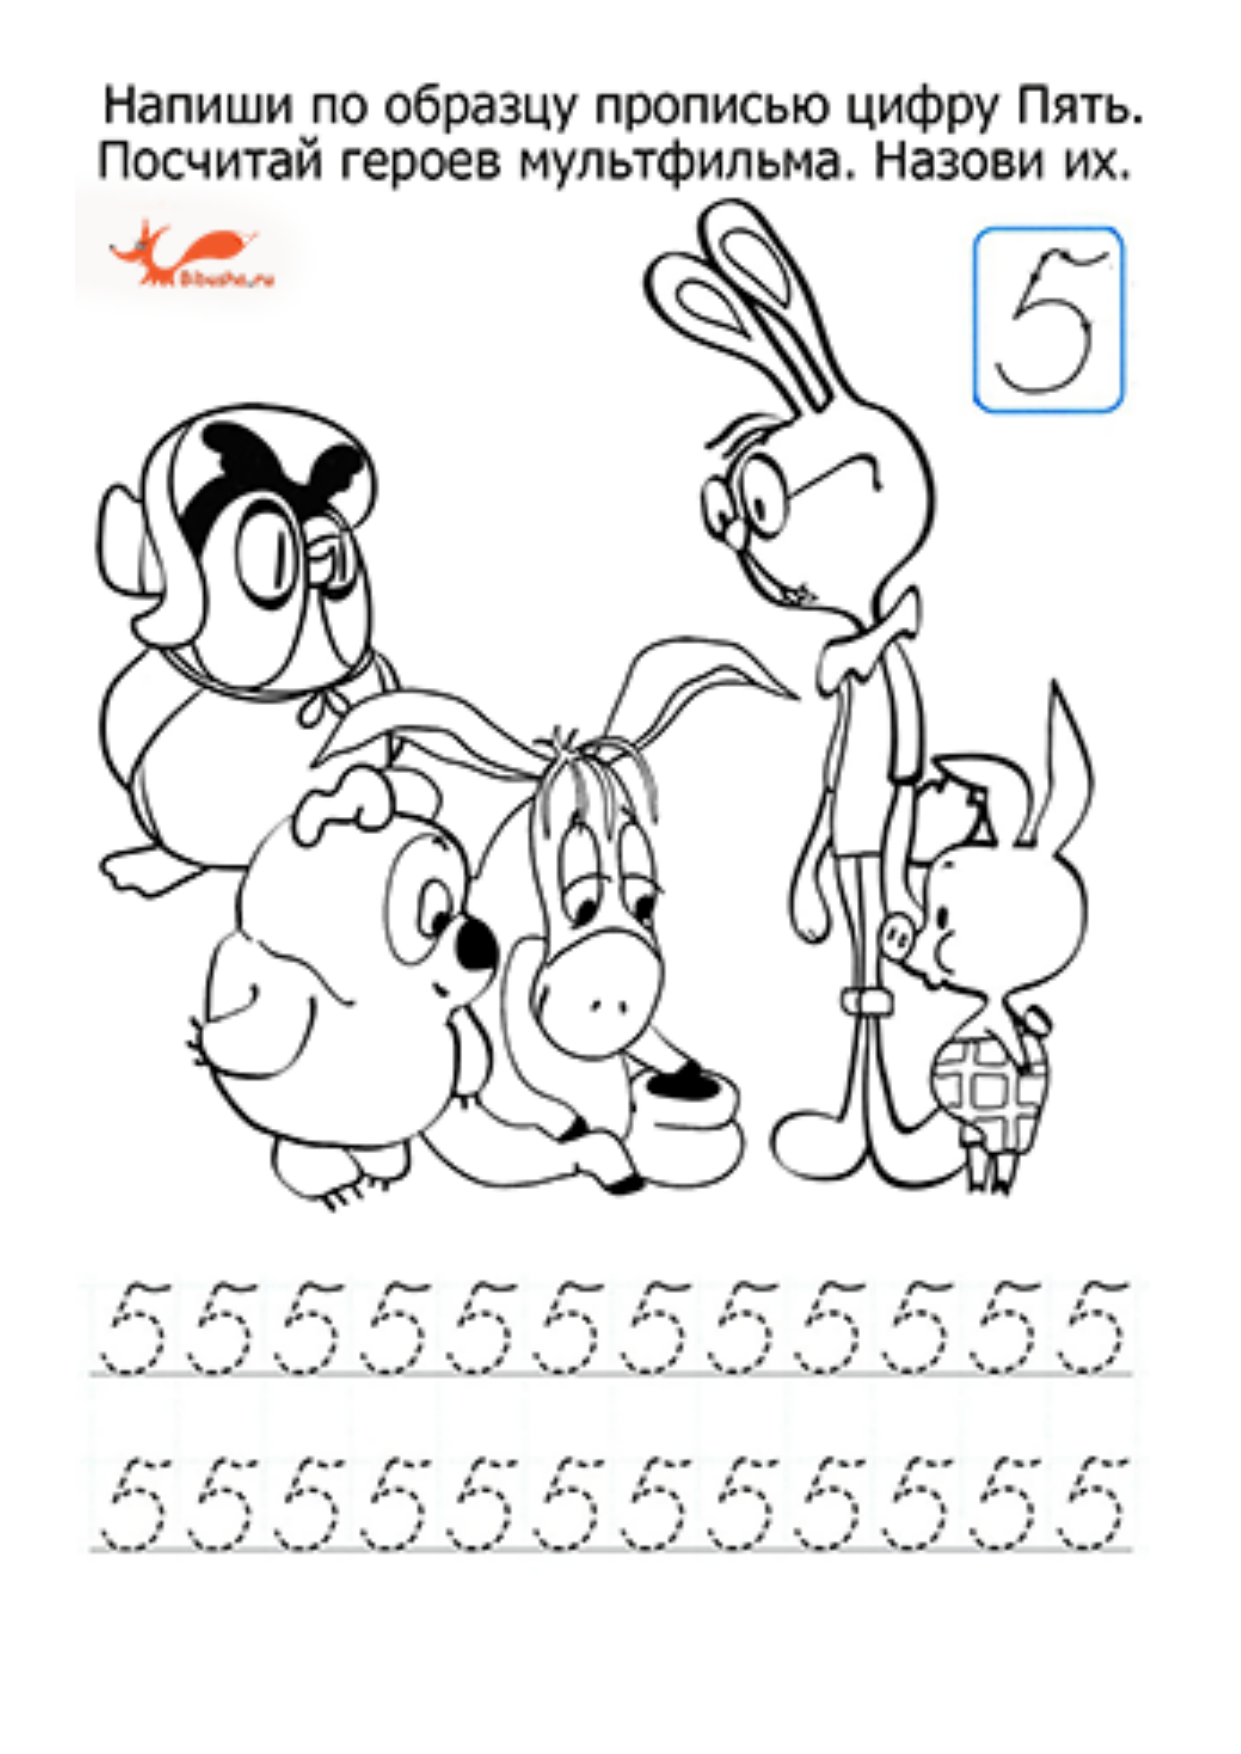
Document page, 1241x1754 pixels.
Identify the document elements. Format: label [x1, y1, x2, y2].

picture [75, 75, 1150, 1594]
